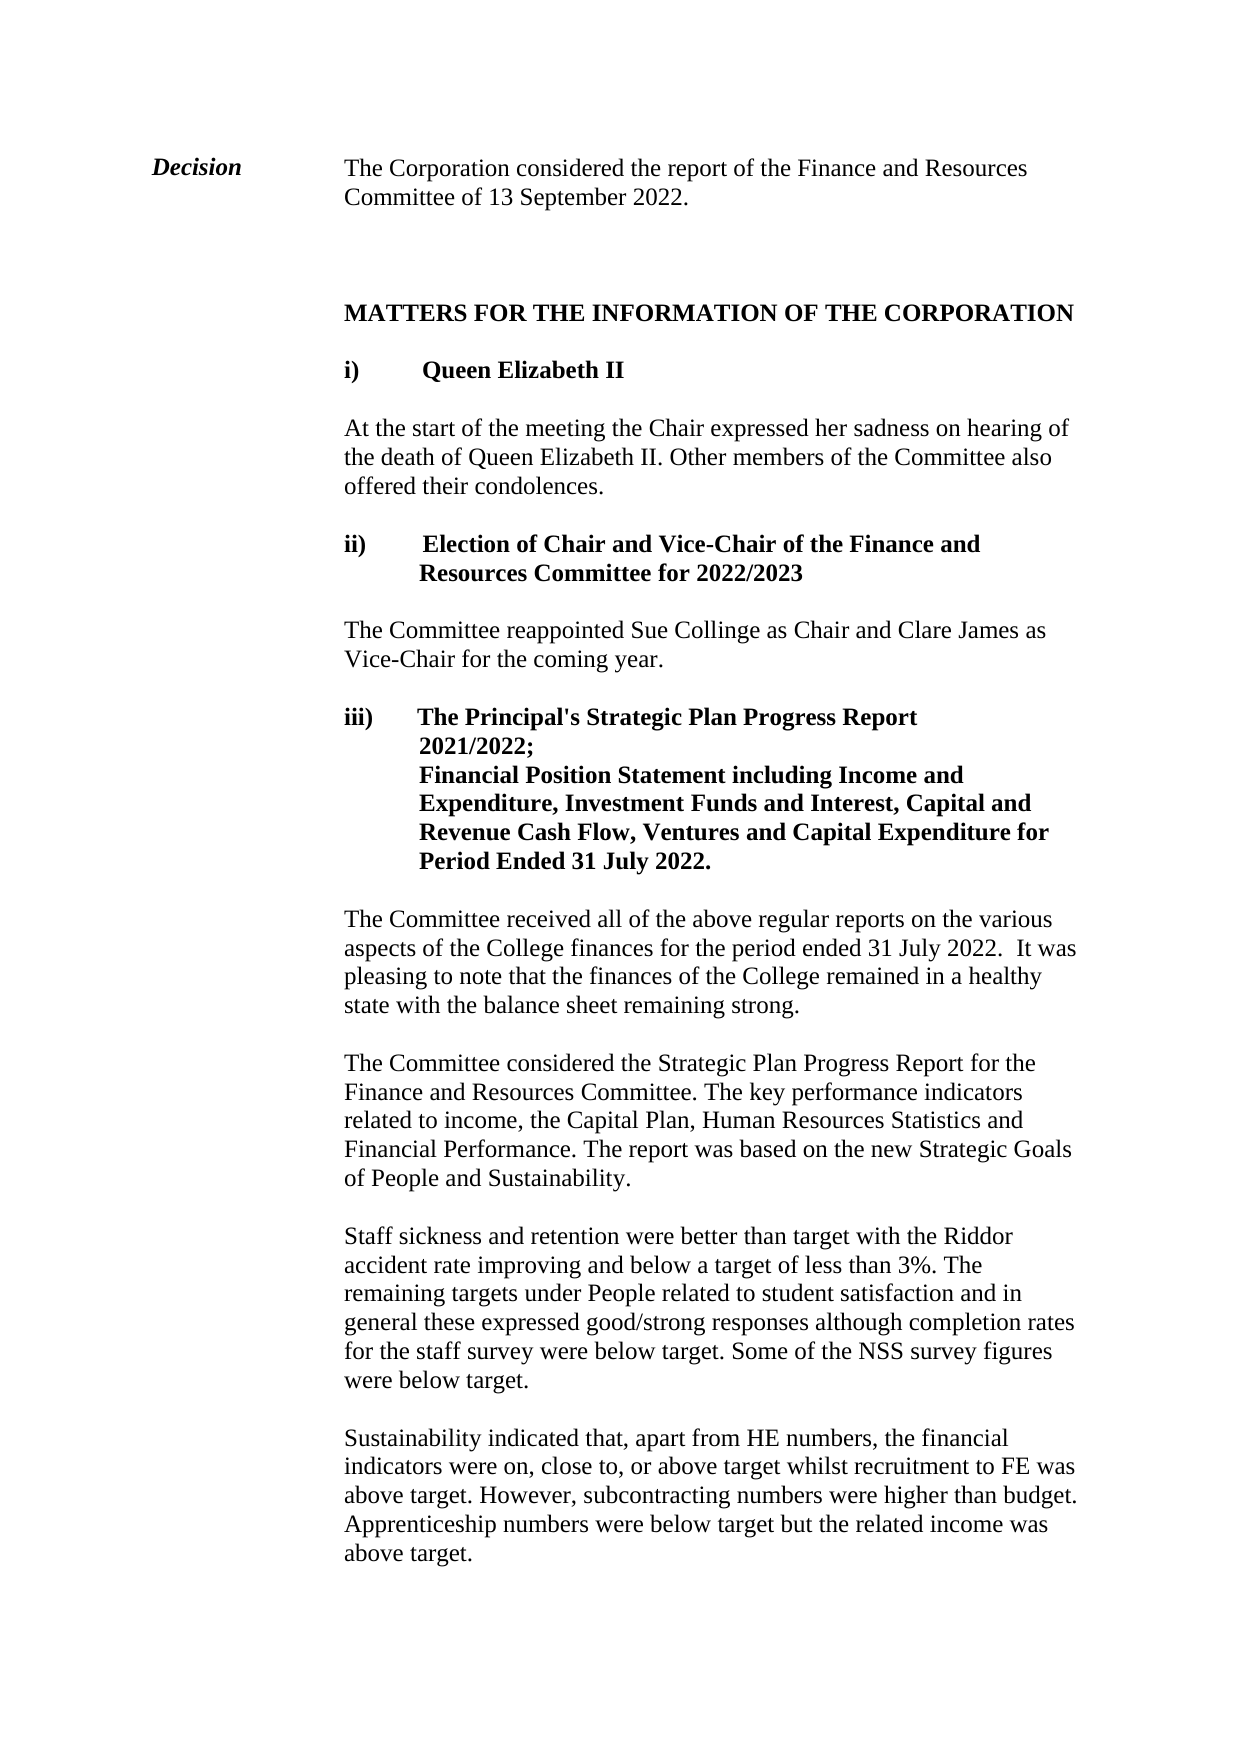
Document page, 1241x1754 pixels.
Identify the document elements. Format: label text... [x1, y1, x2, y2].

table_cell Decision [150, 150, 341, 1599]
table_cell [341, 150, 1090, 1599]
